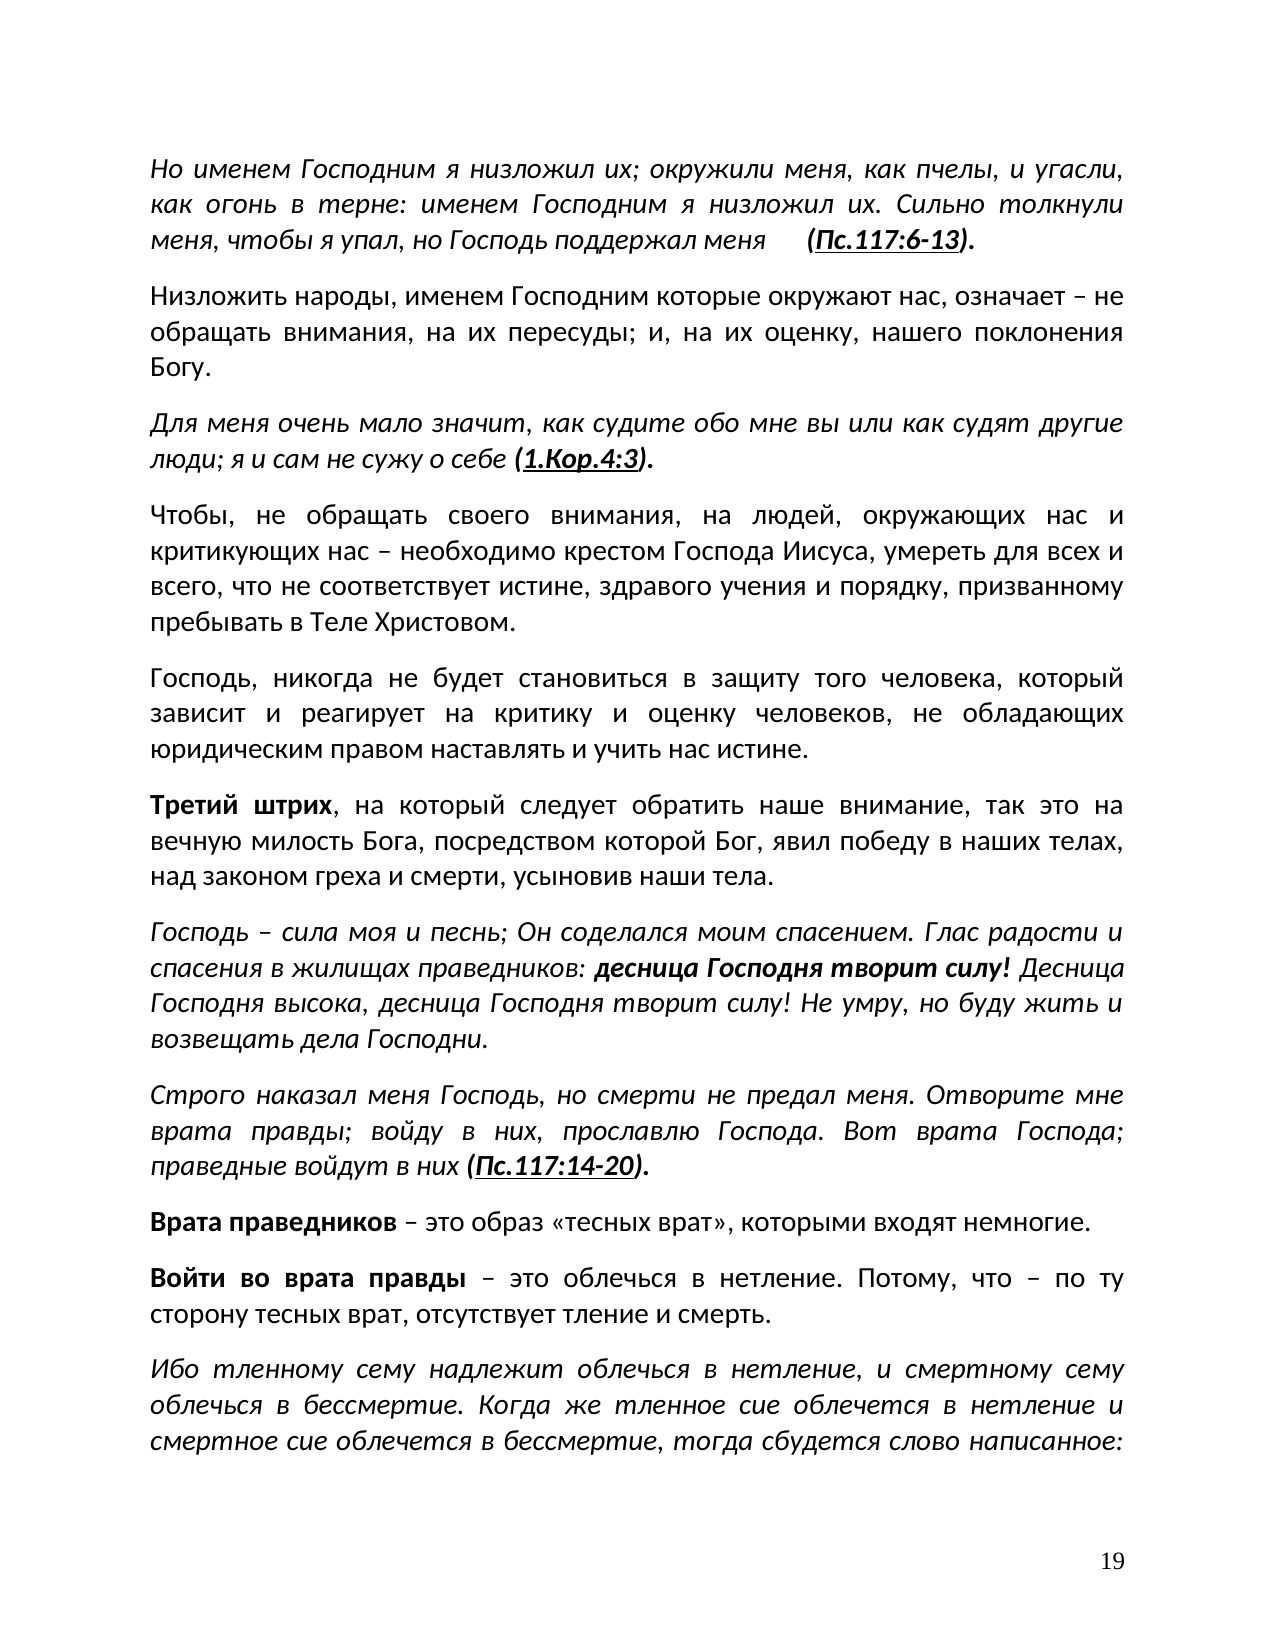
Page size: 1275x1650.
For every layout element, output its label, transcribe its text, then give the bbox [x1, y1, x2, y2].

text Строго наказал меня Господь, но смерти не предал меня. Отворите мне врата правды; войду в них, прославлю Господа. Вот врата Господа; праведные войдут в них (Пс.117:14-20). [150, 1076, 1125, 1183]
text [150, 1351, 1125, 1457]
text Господь, никогда не будет становиться в защиту того человека, который зависит и реагирует на критику и оценку человеков, не обладающих юридическим правом наставлять и учить нас истине. [150, 659, 1125, 766]
text Для меня очень мало значит, как судите обо мне вы или как судят другие люди; я и сам не сужу о себе (1.Кор.4:3). [150, 404, 1125, 476]
text Господь – сила моя и песнь; Он соделался моим спасением. Глас радости и спасения в жилищах праведников: десница Господня творит силу! Десница Господня высока, десница Господня творит силу! Не умру, но буду жить и возвещать дела Господни. [150, 913, 1125, 1056]
text Врата праведников – это образ «тесных врат», которыми входят немногие. [150, 1203, 1125, 1239]
text Но именем Господним я низложил их; окружили меня, как пчелы, и угасли, как огонь в терне: именем Господним я низложил их. Сильно толкнули меня, чтобы я упал, но Господь поддержал меня (Пс.117:6-13). [150, 150, 1125, 257]
text Войти во врата правды – это облечься в нетление. Потому, что – по ту сторону тесных врат, отсутствует тление и смерть. [150, 1259, 1125, 1330]
text Третий штрих, на который следует обратить наше внимание, так это на вечную милость Бога, посредством которой Бог, явил победу в наших телах, над законом греха и смерти, усыновив наши тела. [150, 786, 1125, 893]
text Низложить народы, именем Господним которые окружают нас, означает – не обращать внимания, на их пересуды; и, на их оценку, нашего поклонения Богу. [150, 277, 1125, 384]
text Чтобы, не обращать своего внимания, на людей, окружающих нас и критикующих нас – необходимо крестом Господа Иисуса, умереть для всех и всего, что не соответствует истине, здравого учения и порядку, призванному пребывать в Теле Христовом. [150, 496, 1125, 638]
